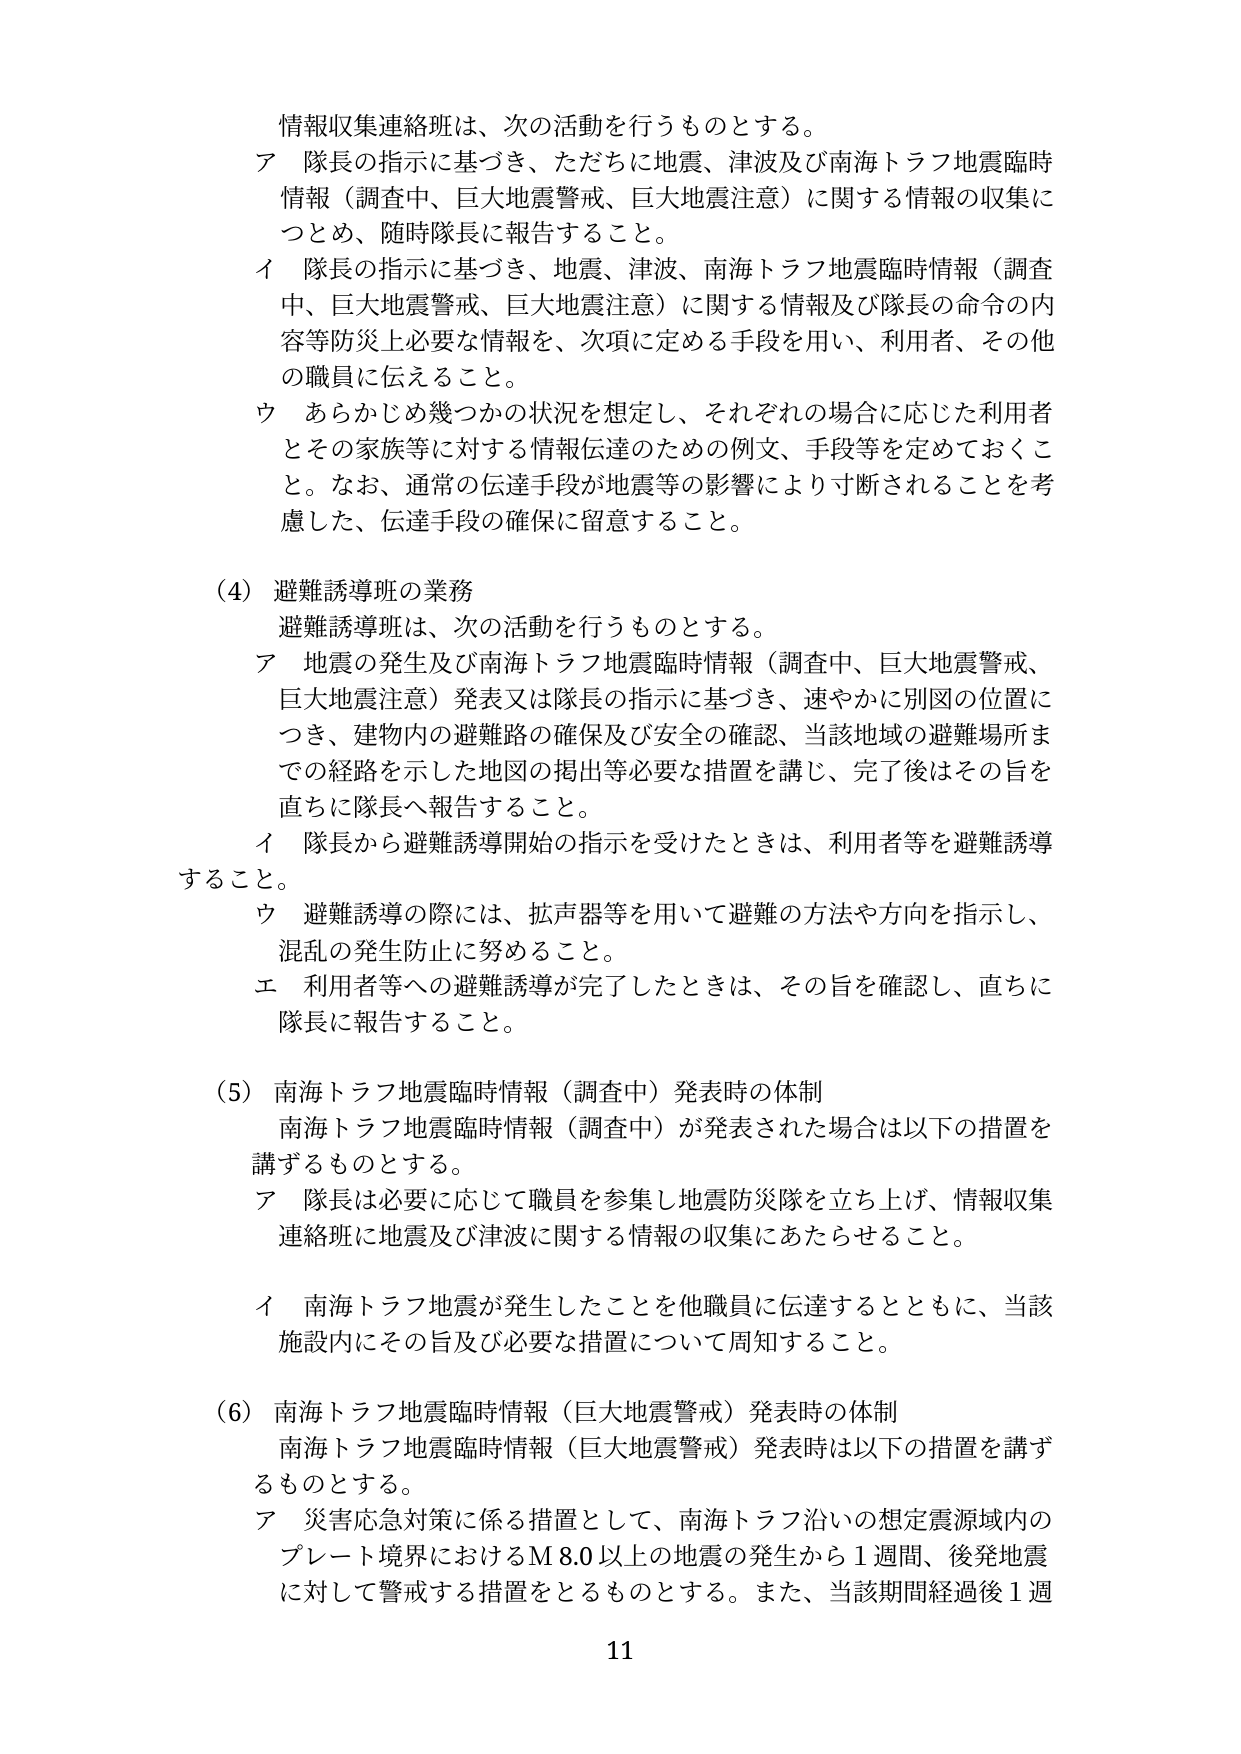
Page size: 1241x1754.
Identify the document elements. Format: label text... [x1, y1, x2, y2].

text エ 利用者等への避難誘導が完了したときは、その旨を確認し、直ちに隊長に報告すること。 [253, 967, 1063, 1039]
text ア 隊長の指示に基づき、ただちに地震、津波及び南海トラフ地震臨時情報（調査中、巨大地震警戒、巨大地震注意）に関する情報の収集につとめ、随時隊長に報告すること。 [253, 142, 1063, 250]
text ウ あらかじめ幾つかの状況を想定し、それぞれの場合に応じた利用者とその家族等に対する情報伝達のための例文、手段等を定めておくこと。なお、通常の伝達手段が地震等の影響により寸断されることを考慮した、伝達手段の確保に留意すること。 [253, 394, 1063, 538]
text イ 南海トラフ地震が発生したことを他職員に伝達するとともに、当該施設内にその旨及び必要な措置について周知すること。 [253, 1287, 1063, 1359]
text 南海トラフ地震臨時情報（調査中）が発表された場合は以下の措置を講ずるものとする。 [251, 1109, 1063, 1181]
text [253, 1501, 1063, 1609]
text 南海トラフ地震臨時情報（巨大地震警戒）発表時は以下の措置を講ずるものとする。 [251, 1429, 1063, 1501]
text ア 隊長は必要に応じて職員を参集し地震防災隊を立ち上げ、情報収集連絡班に地震及び津波に関する情報の収集にあたらせること。 [253, 1181, 1063, 1253]
text （4） 避難誘導班の業務 [177, 572, 1063, 608]
text ウ 避難誘導の際には、拡声器等を用いて避難の方法や方向を指示し、混乱の発生防止に努めること。 [253, 895, 1063, 967]
text （6） 南海トラフ地震臨時情報（巨大地震警戒）発表時の体制 [177, 1393, 1063, 1429]
text 避難誘導班は、次の活動を行うものとする。 [177, 608, 1063, 644]
text イ 隊長から避難誘導開始の指示を受けたときは、利用者等を避難誘導すること。 [177, 823, 1063, 895]
text 情報収集連絡班は、次の活動を行うものとする。 [177, 106, 1063, 142]
text イ 隊長の指示に基づき、地震、津波、南海トラフ地震臨時情報（調査中、巨大地震警戒、巨大地震注意）に関する情報及び隊長の命令の内容等防災上必要な情報を、次項に定める手段を用い、利用者、その他の職員に伝えること。 [253, 250, 1063, 394]
text ア 地震の発生及び南海トラフ地震臨時情報（調査中、巨大地震警戒、巨大地震注意）発表又は隊長の指示に基づき、速やかに別図の位置につき、建物内の避難路の確保及び安全の確認、当該地域の避難場所までの経路を示した地図の掲出等必要な措置を講じ、完了後はその旨を直ちに隊長へ報告すること。 [253, 644, 1063, 823]
text （5） 南海トラフ地震臨時情報（調査中）発表時の体制 [177, 1073, 1063, 1109]
